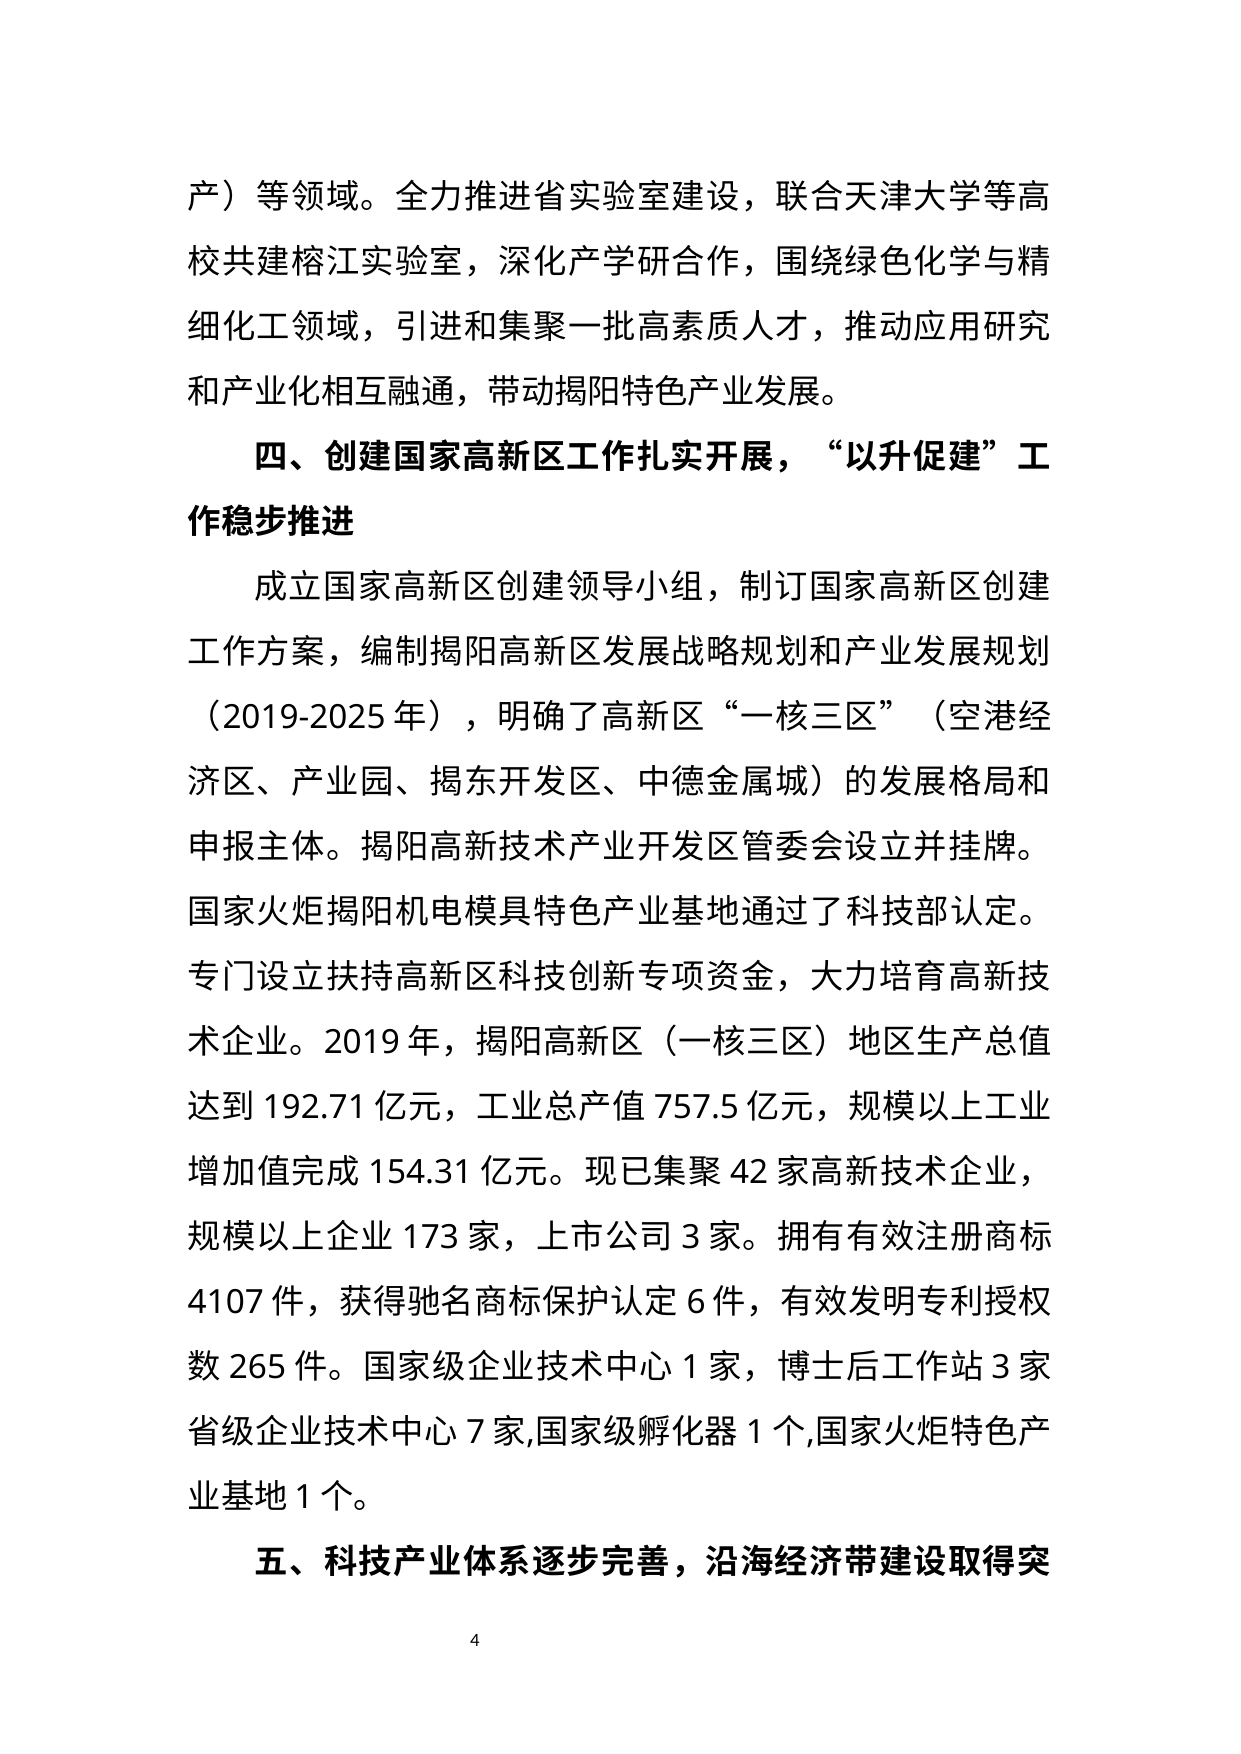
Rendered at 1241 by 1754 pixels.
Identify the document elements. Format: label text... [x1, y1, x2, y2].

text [187, 1527, 1053, 1592]
text 四、创建国家高新区工作扎实开展，“以升促建”工作稳步推进 [187, 422, 1053, 552]
text 成立国家高新区创建领导小组，制订国家高新区创建工作方案，编制揭阳高新区发展战略规划和产业发展规划（2019-2025年），明确了高新区“一核三区”（空港经济区、产业园、揭东开发区、中德金属城）的发展格局和申报主体。揭阳高新技术产业开发区管委会设立并挂牌。国家火炬揭阳机电模具特色产业基地通过了科技部认定。专门设立扶持高新区科技创新专项资金，大力培育高新技术企业。2019年，揭阳高新区（一核三区）地区生产总值达到192.71亿元，工业总产值757.5亿元，规模以上工业增加值完成154.31亿元。现已集聚42家高新技术企业，规模以上企业173家，上市公司3家。拥有有效注册商标4107件，获得驰名商标保护认定6件，有效发明专利授权数265件。国家级企业技术中心1家，博士后工作站3家，省级企业技术中心7家,国家级孵化器1个,国家火炬特色产业基地1个。 [187, 552, 1053, 1527]
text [187, 162, 1053, 422]
